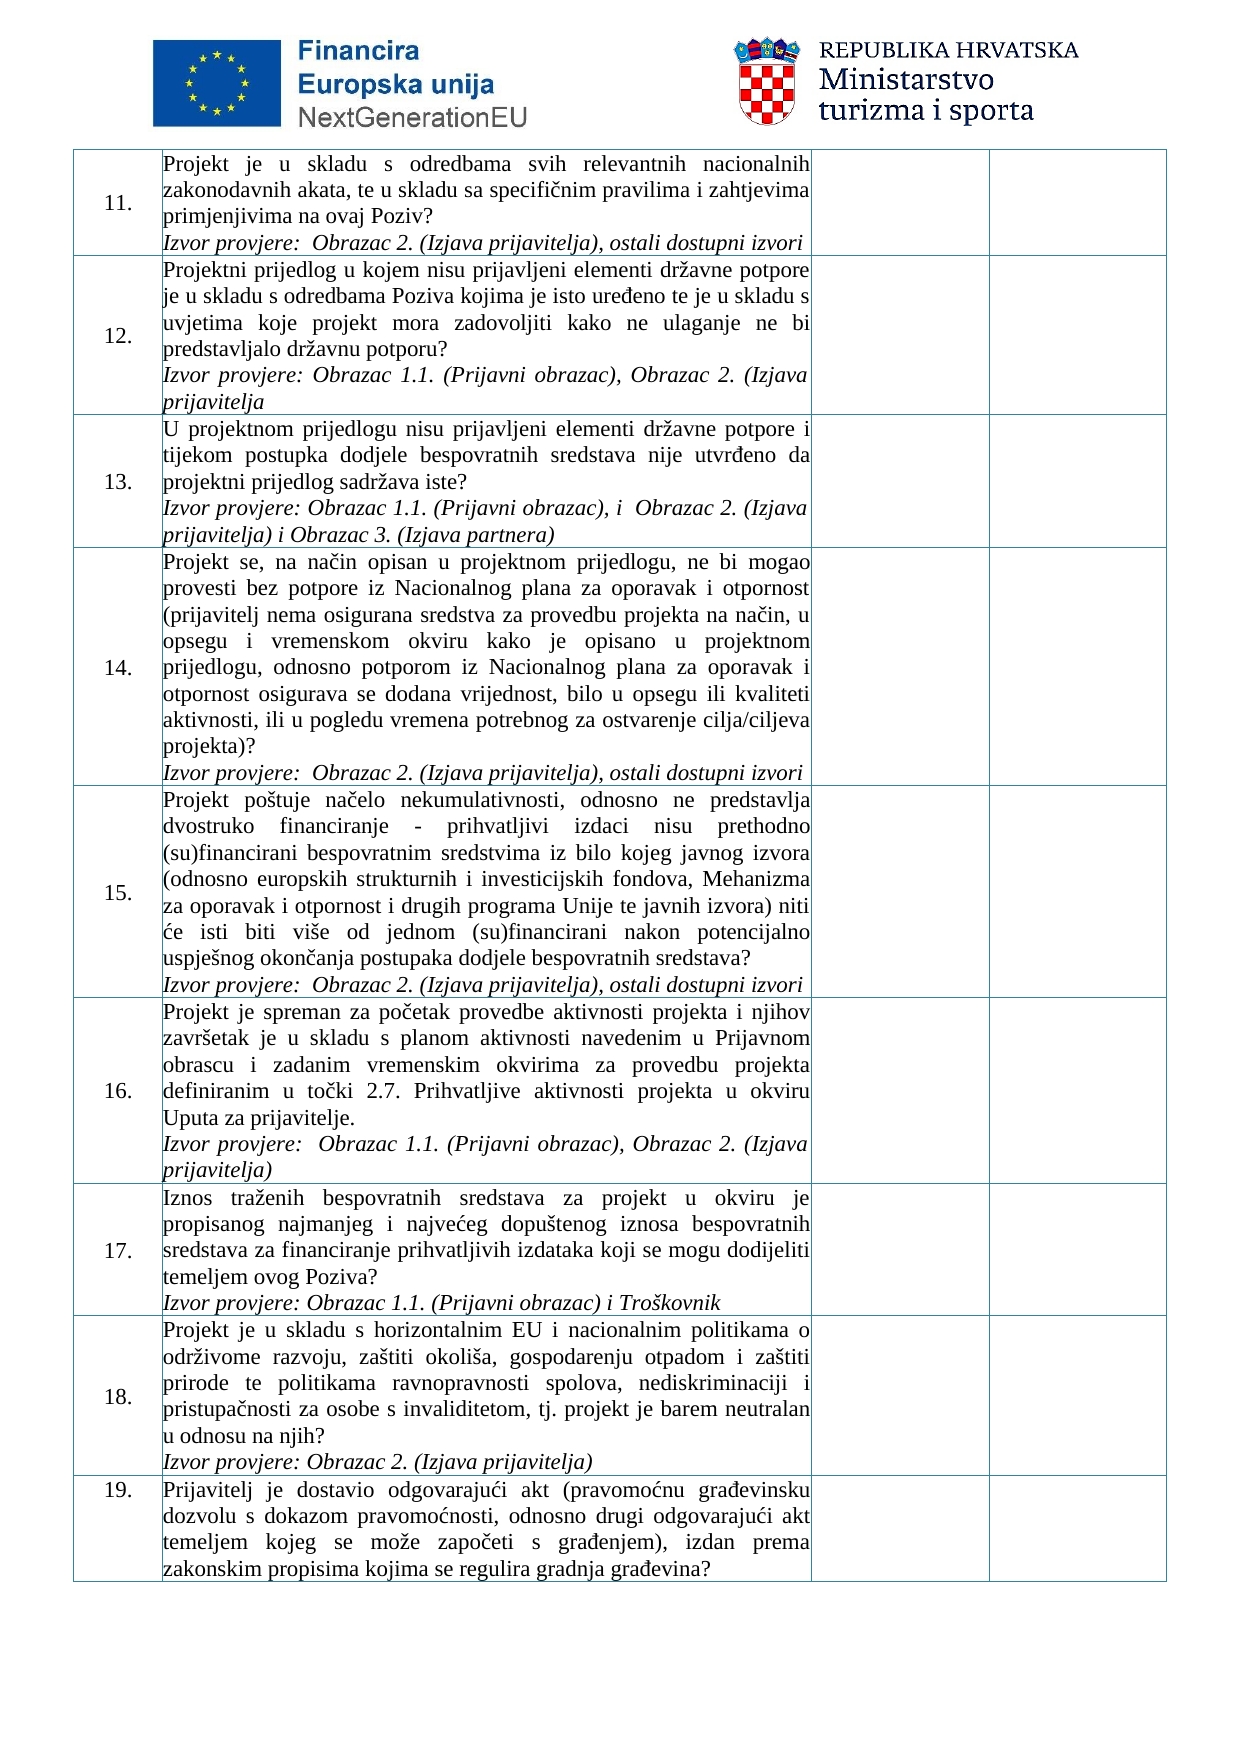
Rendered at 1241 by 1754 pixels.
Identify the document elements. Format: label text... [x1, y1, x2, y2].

table_cell 17. [74, 1184, 162, 1315]
table_cell [812, 1184, 989, 1315]
table_cell [990, 1316, 1166, 1474]
table_cell [990, 256, 1166, 414]
picture [733, 36, 1079, 126]
table_cell Projekt poštuje načelo nekumulativnosti, odnosno ne predstavlja dvostruko financiranje - prihvatljivi izdaci nisu prethodno (su)financirani bespovratnim sredstvima iz bilo kojeg javnog izvora (odnosno europskih strukturnih i investicijskih fondova, Mehanizma za oporavak i otpornost i drugih programa Unije te javnih izvora) niti će isti biti više od jednom (su)financirani nakon potencijalno uspješnog okončanja postupaka dodjele bespovratnih sredstava? Izvor provjere: Obrazac 2. (Izjava prijavitelja), ostali dostupni izvori [163, 786, 811, 997]
table_cell 11. [74, 150, 162, 255]
table_cell 14. [74, 548, 162, 785]
table_cell [812, 1316, 989, 1474]
table_cell [990, 548, 1166, 785]
table_cell U projektnom prijedlogu nisu prijavljeni elementi državne potpore i tijekom postupka dodjele bespovratnih sredstava nije utvrđeno da projektni prijedlog sadržava iste? Izvor provjere: Obrazac 1.1. (Prijavni obrazac), i Obrazac 2. (Izjava prijavitelja) i Obrazac 3. (Izjava partnera) [163, 415, 811, 547]
table_cell 16. [74, 998, 162, 1183]
picture [147, 35, 528, 132]
table_cell [812, 548, 989, 785]
table_cell [990, 415, 1166, 547]
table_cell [163, 1476, 811, 1581]
table_cell [812, 998, 989, 1183]
table_cell [812, 1476, 989, 1581]
table_cell [990, 1184, 1166, 1315]
table_cell 12. [74, 256, 162, 414]
table_cell Projekt je u skladu s odredbama svih relevantnih nacionalnih zakonodavnih akata, te u skladu sa specifičnim pravilima i zahtjevima primjenjivima na ovaj Poziv? Izvor provjere: Obrazac 2. (Izjava prijavitelja), ostali dostupni izvori [163, 150, 811, 255]
table_cell Projekt se, na način opisan u projektnom prijedlogu, ne bi mogao provesti bez potpore iz Nacionalnog plana za oporavak i otpornost (prijavitelj nema osigurana sredstva za provedbu projekta na način, u opsegu i vremenskom okviru kako je opisano u projektnom prijedlogu, odnosno potporom iz Nacionalnog plana za oporavak i otpornost osigurava se dodana vrijednost, bilo u opsegu ili kvaliteti aktivnosti, ili u pogledu vremena potrebnog za ostvarenje cilja/ciljeva projekta)? Izvor provjere: Obrazac 2. (Izjava prijavitelja), ostali dostupni izvori [163, 548, 811, 785]
table_cell Iznos traženih bespovratnih sredstava za projekt u okviru je propisanog najmanjeg i najvećeg dopuštenog iznosa bespovratnih sredstava za financiranje prihvatljivih izdataka koji se mogu dodijeliti temeljem ovog Poziva? Izvor provjere: Obrazac 1.1. (Prijavni obrazac) i Troškovnik [163, 1184, 811, 1315]
table_cell [990, 1476, 1166, 1581]
table_cell 18. [74, 1316, 162, 1474]
table_cell Projekt je spreman za početak provedbe aktivnosti projekta i njihov završetak je u skladu s planom aktivnosti navedenim u Prijavnom obrascu i zadanim vremenskim okvirima za provedbu projekta definiranim u točki 2.7. Prihvatljive aktivnosti projekta u okviru Uputa za prijavitelje. Izvor provjere: Obrazac 1.1. (Prijavni obrazac), Obrazac 2. (Izjava prijavitelja) [163, 998, 811, 1183]
table_cell [990, 150, 1166, 255]
table_cell 19. [74, 1476, 162, 1581]
table_cell [812, 150, 989, 255]
table_cell Projektni prijedlog u kojem nisu prijavljeni elementi državne potpore je u skladu s odredbama Poziva kojima je isto uređeno te je u skladu s uvjetima koje projekt mora zadovoljiti kako ne ulaganje ne bi predstavljalo državnu potporu? Izvor provjere: Obrazac 1.1. (Prijavni obrazac), Obrazac 2. (Izjava prijavitelja [163, 256, 811, 414]
table_cell [812, 415, 989, 547]
table_cell 13. [74, 415, 162, 547]
table_cell [812, 256, 989, 414]
table_cell Projekt je u skladu s horizontalnim EU i nacionalnim politikama o održivome razvoju, zaštiti okoliša, gospodarenju otpadom i zaštiti prirode te politikama ravnopravnosti spolova, nediskriminaciji i pristupačnosti za osobe s invaliditetom, tj. projekt je barem neutralan u odnosu na njih? Izvor provjere: Obrazac 2. (Izjava prijavitelja) [163, 1316, 811, 1474]
table_cell [990, 786, 1166, 997]
table_cell [812, 786, 989, 997]
table_cell 15. [74, 786, 162, 997]
table_cell [990, 998, 1166, 1183]
